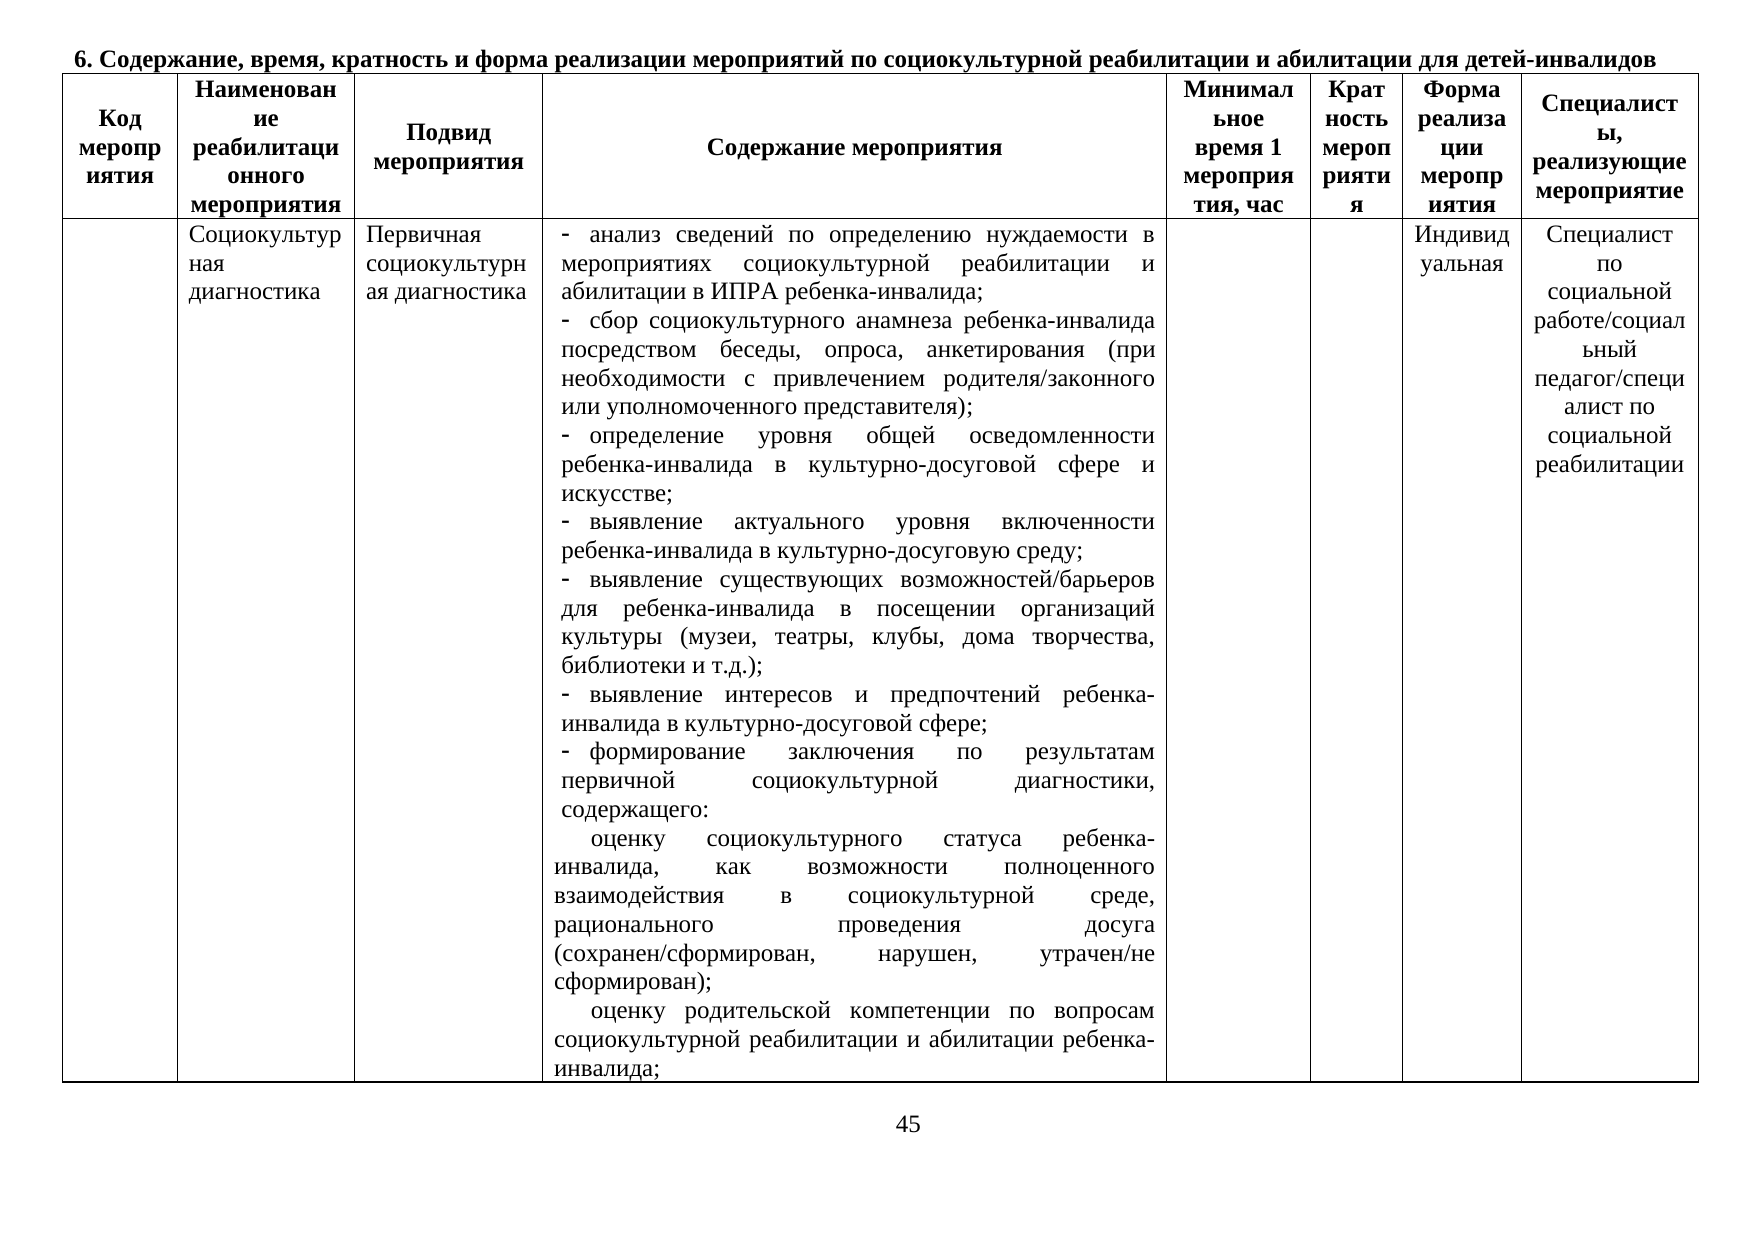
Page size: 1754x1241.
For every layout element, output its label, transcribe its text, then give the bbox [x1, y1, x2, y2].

table_cell [63, 219, 177, 1081]
table_cell [1167, 219, 1310, 1081]
table_header Содержание мероприятия [543, 74, 1166, 218]
table_header Наименование реабилитационного мероприятия [178, 74, 354, 218]
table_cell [543, 219, 1166, 1081]
table_header Минимальное время 1 мероприятия, час [1167, 74, 1310, 218]
table_header Специалисты, реализующие мероприятие [1522, 74, 1698, 218]
table_header Код мероприятия [63, 74, 177, 218]
table_cell [1311, 219, 1402, 1081]
text 6. Содержание, время, кратность и форма реализации мероприятий по социокультурной реабилитации и абилитации для детей-инвалидов [74, 44, 1668, 73]
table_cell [355, 219, 542, 1081]
table_header Подвид мероприятия [355, 74, 542, 218]
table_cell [1522, 219, 1698, 1081]
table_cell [178, 219, 354, 1081]
table_cell Индивидуальная [1403, 219, 1521, 1081]
table_header Кратность мероприятия [1311, 74, 1402, 218]
table_header Форма реализации мероприятия [1403, 74, 1521, 218]
